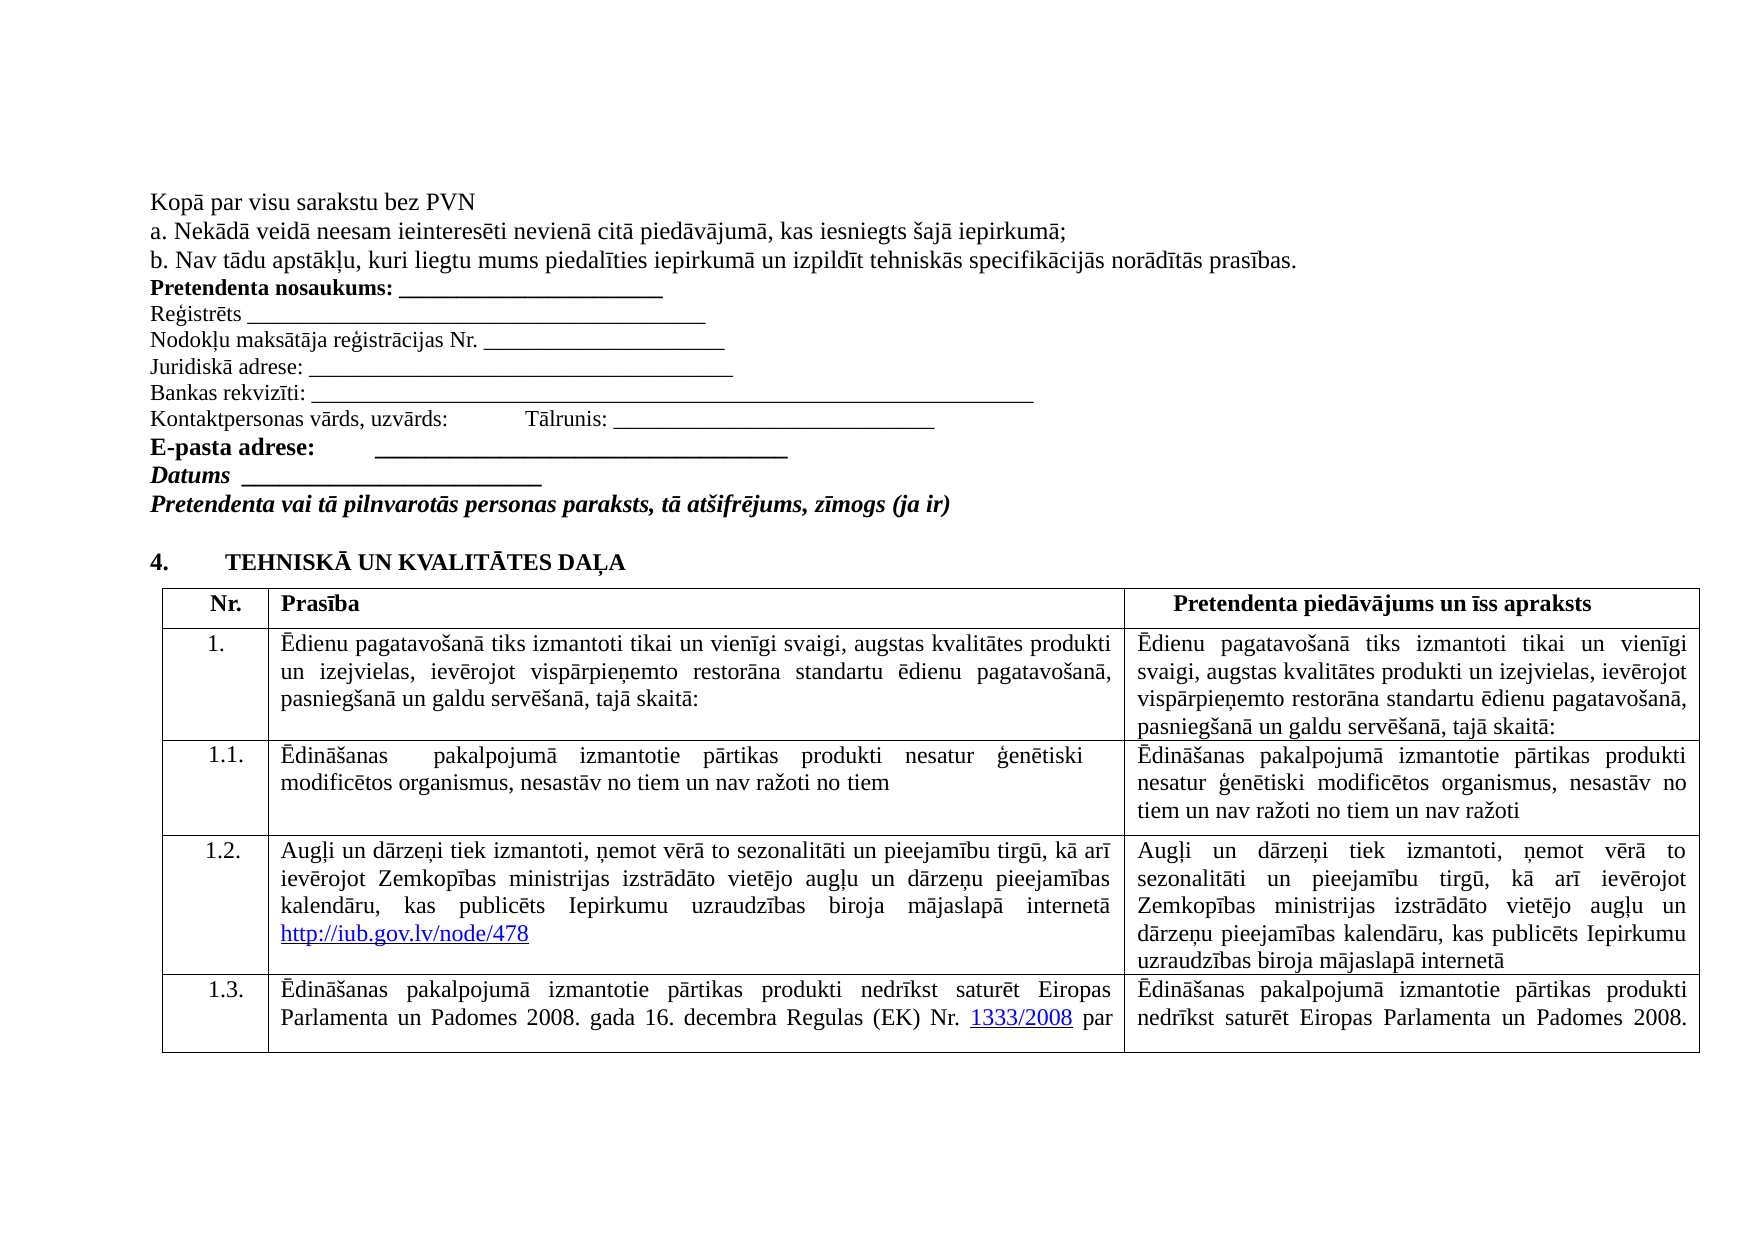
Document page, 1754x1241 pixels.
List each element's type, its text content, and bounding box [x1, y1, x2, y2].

table_header Prasība [269, 589, 1124, 628]
text Pretendenta nosaukums: _______________________ [150, 274, 1604, 300]
text b. Nav tādu apstākļu, kuri liegtu mums piedalīties iepirkumā un izpildīt tehniskās specifikācijās norādītās prasības. [150, 245, 1604, 274]
text Reģistrēts ________________________________________ [150, 300, 1604, 326]
list TEHNISKĀ UN KVALITĀTES DAĻA [150, 547, 1604, 576]
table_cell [1125, 975, 1699, 1052]
table_cell 1. [163, 629, 268, 740]
table_header Nr. [163, 589, 268, 628]
text Kopā par visu sarakstu bez PVN [150, 187, 1604, 216]
table_cell 1.2. [163, 836, 268, 974]
table_header Pretendenta piedāvājums un īss apraksts [1125, 589, 1699, 628]
text Kontaktpersonas vārds, uzvārds: Tālrunis: ____________________________ [150, 406, 1604, 432]
table_cell Augļi un dārzeņi tiek izmantoti, ņemot vērā to sezonalitāti un pieejamību tirgū, kā arī ievērojot Zemkopības ministrijas izstrādāto vietējo augļu un dārzeņu pieejamības kalendāru, kas publicēts Iepirkumu uzraudzības biroja mājaslapā internetā http://iub.gov.lv/node/478 [269, 836, 1124, 974]
table_cell Ēdienu pagatavošanā tiks izmantoti tikai un vienīgi svaigi, augstas kvalitātes produkti un izejvielas, ievērojot vispārpieņemto restorāna standartu ēdienu pagatavošanā, pasniegšanā un galdu servēšanā, tajā skaitā: [269, 629, 1124, 740]
table_cell Ēdināšanas pakalpojumā izmantotie pārtikas produkti nesatur ģenētiski modificētos organismus, nesastāv no tiem un nav ražoti no tiem un nav ražoti [1125, 741, 1699, 835]
table_cell 1.3. [163, 975, 268, 1052]
text Nodokļu maksātāja reģistrācijas Nr. _____________________ [150, 326, 1604, 353]
text a. Nekādā veidā neesam ieinteresēti nevienā citā piedāvājumā, kas iesniegts šajā iepirkumā; [150, 216, 1604, 245]
table_cell Augļi un dārzeņi tiek izmantoti, ņemot vērā to sezonalitāti un pieejamību tirgū, kā arī ievērojot Zemkopības ministrijas izstrādāto vietējo augļu un dārzeņu pieejamības kalendāru, kas publicēts Iepirkumu uzraudzības biroja mājaslapā internetā [1125, 836, 1699, 974]
table_cell 1.1. [163, 741, 268, 835]
text Datums ________________________ [150, 461, 1604, 489]
text Pretendenta vai tā pilnvarotās personas paraksts, tā atšifrējums, zīmogs (ja ir) [150, 489, 1604, 518]
text Juridiskā adrese: _____________________________________ [150, 353, 1604, 379]
text Bankas rekvizīti: _______________________________________________________________ [150, 379, 1604, 406]
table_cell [269, 975, 1124, 1052]
text E-pasta adrese: _________________________________ [150, 432, 1604, 461]
table_cell Ēdināšanas pakalpojumā izmantotie pārtikas produkti nesatur ģenētiski modificētos organismus, nesastāv no tiem un nav ražoti no tiem [269, 741, 1124, 835]
table_cell Ēdienu pagatavošanā tiks izmantoti tikai un vienīgi svaigi, augstas kvalitātes produkti un izejvielas, ievērojot vispārpieņemto restorāna standartu ēdienu pagatavošanā, pasniegšanā un galdu servēšanā, tajā skaitā: [1125, 629, 1699, 740]
